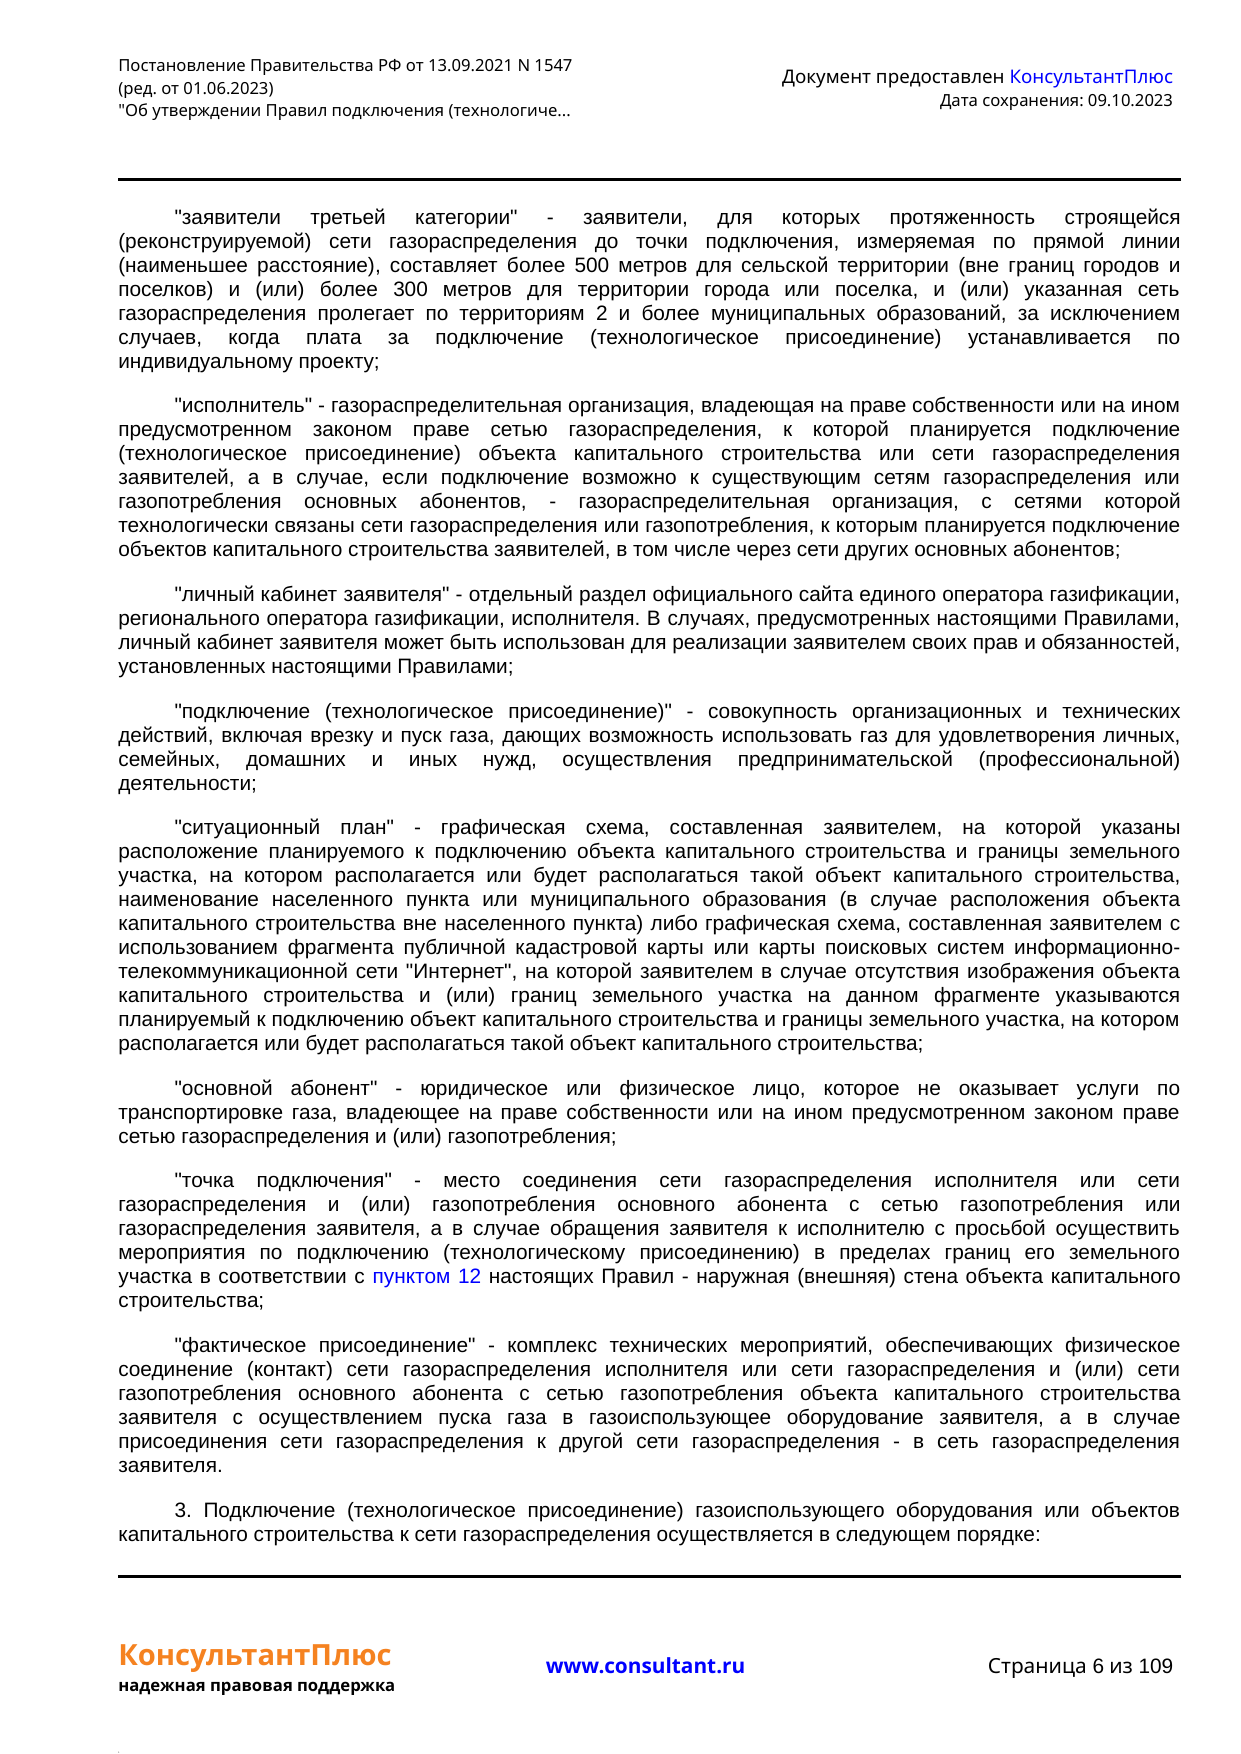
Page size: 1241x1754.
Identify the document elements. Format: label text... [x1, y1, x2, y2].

text "исполнитель" - газораспределительная организация, владеющая на праве собственности или на ином предусмотренном законом праве сетью газораспределения, к которой планируется подключение (технологическое присоединение) объекта капитального строительства или сети газораспределения заявителей, а в случае, если подключение возможно к существующим сетям газораспределения или газопотребления основных абонентов, - газораспределительная организация, с сетями которой технологически связаны сети газораспределения или газопотребления, к которым планируется подключение объектов капитального строительства заявителей, в том числе через сети других основных абонентов; [118, 393, 1181, 561]
text "основной абонент" - юридическое или физическое лицо, которое не оказывает услуги по транспортировке газа, владеющее на праве собственности или на ином предусмотренном законом праве сетью газораспределения и (или) газопотребления; [118, 1076, 1181, 1147]
text "подключение (технологическое присоединение)" - совокупность организационных и технических действий, включая врезку и пуск газа, дающих возможность использовать газ для удовлетворения личных, семейных, домашних и иных нужд, осуществления предпринимательской (профессиональной) деятельности; [118, 698, 1181, 794]
text "личный кабинет заявителя" - отдельный раздел официального сайта единого оператора газификации, регионального оператора газификации, исполнителя. В случаях, предусмотренных настоящими Правилами, личный кабинет заявителя может быть использован для реализации заявителем своих прав и обязанностей, установленных настоящими Правилами; [118, 582, 1181, 678]
text "точка подключения" - место соединения сети газораспределения исполнителя или сети газораспределения и (или) газопотребления основного абонента с сетью газопотребления или газораспределения заявителя, а в случае обращения заявителя к исполнителю с просьбой осуществить мероприятия по подключению (технологическому присоединению) в пределах границ его земельного участка в соответствии с пунктом 12 настоящих Правил - наружная (внешняя) стена объекта капитального строительства; [118, 1168, 1181, 1312]
text 3. Подключение (технологическое присоединение) газоиспользующего оборудования или объектов капитального строительства к сети газораспределения осуществляется в следующем порядке: [118, 1497, 1181, 1545]
text "заявители третьей категории" - заявители, для которых протяженность строящейся (реконструируемой) сети газораспределения до точки подключения, измеряемая по прямой линии (наименьшее расстояние), составляет более 500 метров для сельской территории (вне границ городов и поселков) и (или) более 300 метров для территории города или поселка, и (или) указанная сеть газораспределения пролегает по территориям 2 и более муниципальных образований, за исключением случаев, когда плата за подключение (технологическое присоединение) устанавливается по индивидуальному проекту; [118, 205, 1181, 372]
text "ситуационный план" - графическая схема, составленная заявителем, на которой указаны расположение планируемого к подключению объекта капитального строительства и границы земельного участка, на котором располагается или будет располагаться такой объект капитального строительства, наименование населенного пункта или муниципального образования (в случае расположения объекта капитального строительства вне населенного пункта) либо графическая схема, составленная заявителем с использованием фрагмента публичной кадастровой карты или карты поисковых систем информационно-телекоммуникационной сети "Интернет", на которой заявителем в случае отсутствия изображения объекта капитального строительства и (или) границ земельного участка на данном фрагменте указываются планируемый к подключению объект капитального строительства и границы земельного участка, на котором располагается или будет располагаться такой объект капитального строительства; [118, 815, 1181, 1055]
text "фактическое присоединение" - комплекс технических мероприятий, обеспечивающих физическое соединение (контакт) сети газораспределения исполнителя или сети газораспределения и (или) сети газопотребления основного абонента с сетью газопотребления объекта капитального строительства заявителя с осуществлением пуска газа в газоиспользующее оборудование заявителя, а в случае присоединения сети газораспределения к другой сети газораспределения - в сеть газораспределения заявителя. [118, 1333, 1181, 1477]
